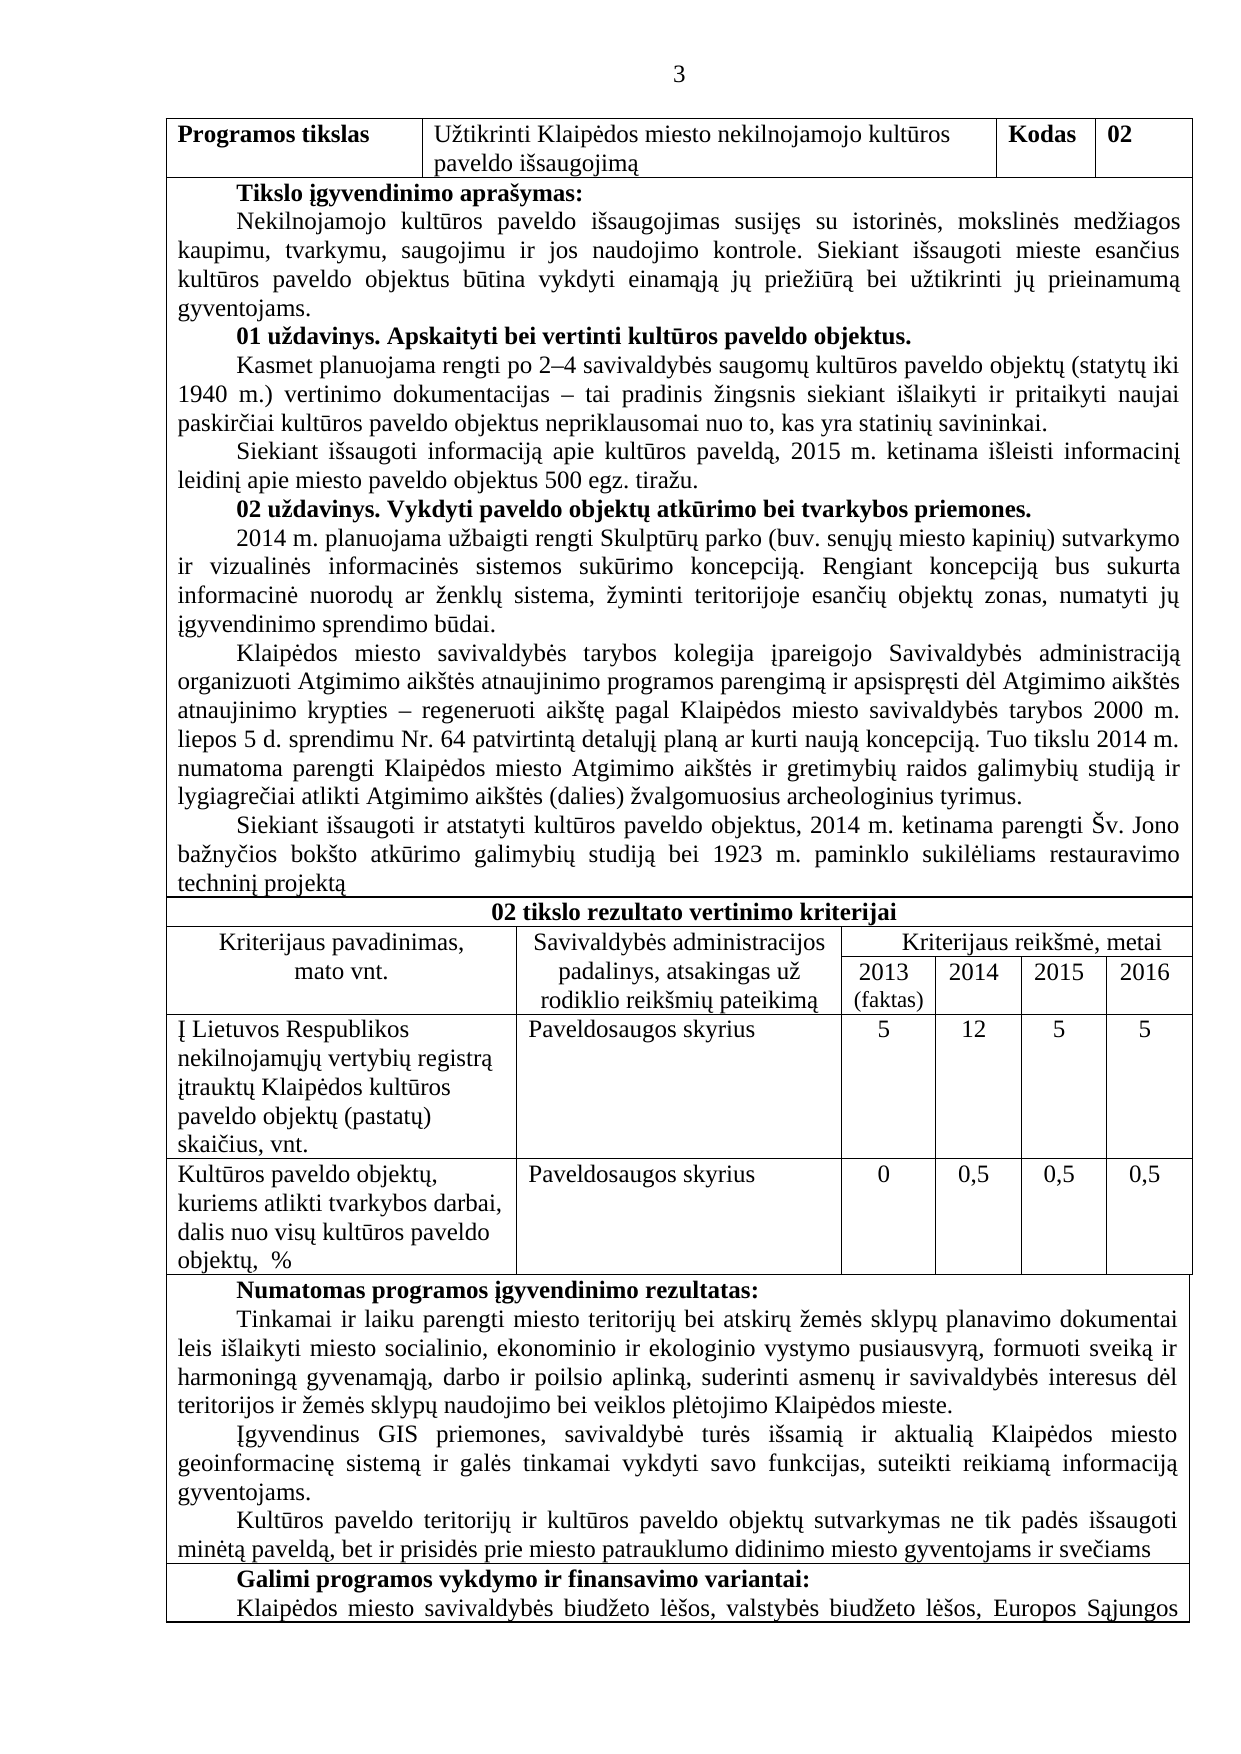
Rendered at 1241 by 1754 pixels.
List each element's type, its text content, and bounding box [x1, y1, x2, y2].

table_cell 0,5 [936, 1159, 1021, 1274]
table_cell 02 tikslo rezultato vertinimo kriterijai [167, 898, 1192, 926]
table_cell 0 [842, 1159, 935, 1274]
table_cell 5 [1107, 1015, 1192, 1158]
table_cell 5 [842, 1015, 935, 1158]
table_cell Kriterijaus pavadinimas, mato vnt. [167, 927, 516, 1013]
table_cell Į Lietuvos Respublikos nekilnojamųjų vertybių registrą įtrauktų Klaipėdos kultūros paveldo objektų (pastatų) skaičius, vnt. [167, 1015, 516, 1158]
table_cell 2016 [1107, 957, 1192, 1013]
table_cell Kultūros paveldo objektų, kuriems atlikti tvarkybos darbai, dalis nuo visų kultūros paveldo objektų, % [167, 1159, 516, 1274]
table_cell 2015 [1022, 957, 1106, 1013]
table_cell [167, 1564, 1189, 1621]
table_cell 5 [1022, 1015, 1106, 1158]
table_cell 0,5 [1022, 1159, 1106, 1274]
table_cell 02 [1096, 119, 1192, 177]
table_cell Paveldosaugos skyrius [517, 1159, 841, 1274]
table_cell Užtikrinti Klaipėdos miesto nekilnojamojo kultūros paveldo išsaugojimą [423, 119, 996, 177]
table_cell 0,5 [1107, 1159, 1192, 1274]
table_cell Kriterijaus reikšmė, metai [842, 927, 1192, 956]
table_cell Paveldosaugos skyrius [517, 1015, 841, 1158]
table_cell 2013 (faktas) [842, 957, 935, 1013]
table_cell Tikslo įgyvendinimo aprašymas: Nekilnojamojo kultūros paveldo išsaugojimas susijęs su istorinės, mokslinės medžiagos kaupimu, tvarkymu, saugojimu ir jos naudojimo kontrole. Siekiant išsaugoti mieste esančius kultūros paveldo objektus būtina vykdyti einamąją jų priežiūrą bei užtikrinti jų prieinamumą gyventojams. 01 uždavinys. Apskaityti bei vertinti kultūros paveldo objektus. Kasmet planuojama rengti po 2–4 savivaldybės saugomų kultūros paveldo objektų (statytų iki .) vertinimo dokumentacijas – tai pradinis žingsnis siekiant išlaikyti ir pritaikyti naujai paskirčiai kultūros paveldo objektus nepriklausomai nuo to, kas yra statinių savininkai. Siekiant išsaugoti informaciją apie kultūros paveldą, 2015 m. ketinama išleisti informacinį leidinį apie miesto paveldo objektus 500 egz. tiražu. 02 uždavinys. Vykdyti paveldo objektų atkūrimo bei tvarkybos priemones. 2014 m. planuojama užbaigti rengti Skulptūrų parko (buv. senųjų miesto kapinių) sutvarkymo ir vizualinės informacinės sistemos sukūrimo koncepciją. Rengiant koncepciją bus sukurta informacinė nuorodų ar ženklų sistema, žyminti teritorijoje esančių objektų zonas, numatyti jų įgyvendinimo sprendimo būdai. Klaipėdos miesto savivaldybės tarybos kolegija įpareigojo Savivaldybės administraciją organizuoti Atgimimo aikštės atnaujinimo programos parengimą ir apsispręsti dėl Atgimimo aikštės atnaujinimo krypties – regeneruoti aikštę pagal Klaipėdos miesto savivaldybės tarybos 2000 m. liepos 5 d. sprendimu Nr. 64 patvirtintą detalųjį planą ar kurti naują koncepciją. Tuo tikslu 2014 m. numatoma parengti Klaipėdos miesto Atgimimo aikštės ir gretimybių raidos galimybių studiją ir lygiagrečiai atlikti Atgimimo aikštės (dalies) žvalgomuosius archeologinius tyrimus. Siekiant išsaugoti ir atstatyti kultūros paveldo objektus, 2014 m. ketinama parengti Šv. Jono bažnyčios bokšto atkūrimo galimybių studiją bei 1923 m. paminklo sukilėliams restauravimo techninį projektą [167, 178, 1192, 896]
table_cell Numatomas programos įgyvendinimo rezultatas: Tinkamai ir laiku parengti miesto teritorijų bei atskirų žemės sklypų planavimo dokumentai leis išlaikyti miesto socialinio, ekonominio ir ekologinio vystymo pusiausvyrą, formuoti sveiką ir harmoningą gyvenamąją, darbo ir poilsio aplinką, suderinti asmenų ir savivaldybės interesus dėl teritorijos ir žemės sklypų naudojimo bei veiklos plėtojimo Klaipėdos mieste. Įgyvendinus GIS priemones, savivaldybė turės išsamią ir aktualią Klaipėdos miesto geoinformacinę sistemą ir galės tinkamai vykdyti savo funkcijas, suteikti reikiamą informaciją gyventojams. Kultūros paveldo teritorijų ir kultūros paveldo objektų sutvarkymas ne tik padės išsaugoti minėtą paveldą, bet ir prisidės prie miesto patrauklumo didinimo miesto gyventojams ir svečiams [167, 1275, 1189, 1563]
table_cell 2014 [936, 957, 1021, 1013]
table_cell Programos tikslas [167, 119, 422, 177]
table_cell 12 [936, 1015, 1021, 1158]
table_cell Savivaldybės administracijos padalinys, atsakingas už rodiklio reikšmių pateikimą [517, 927, 841, 1013]
table_cell Kodas [997, 119, 1095, 177]
